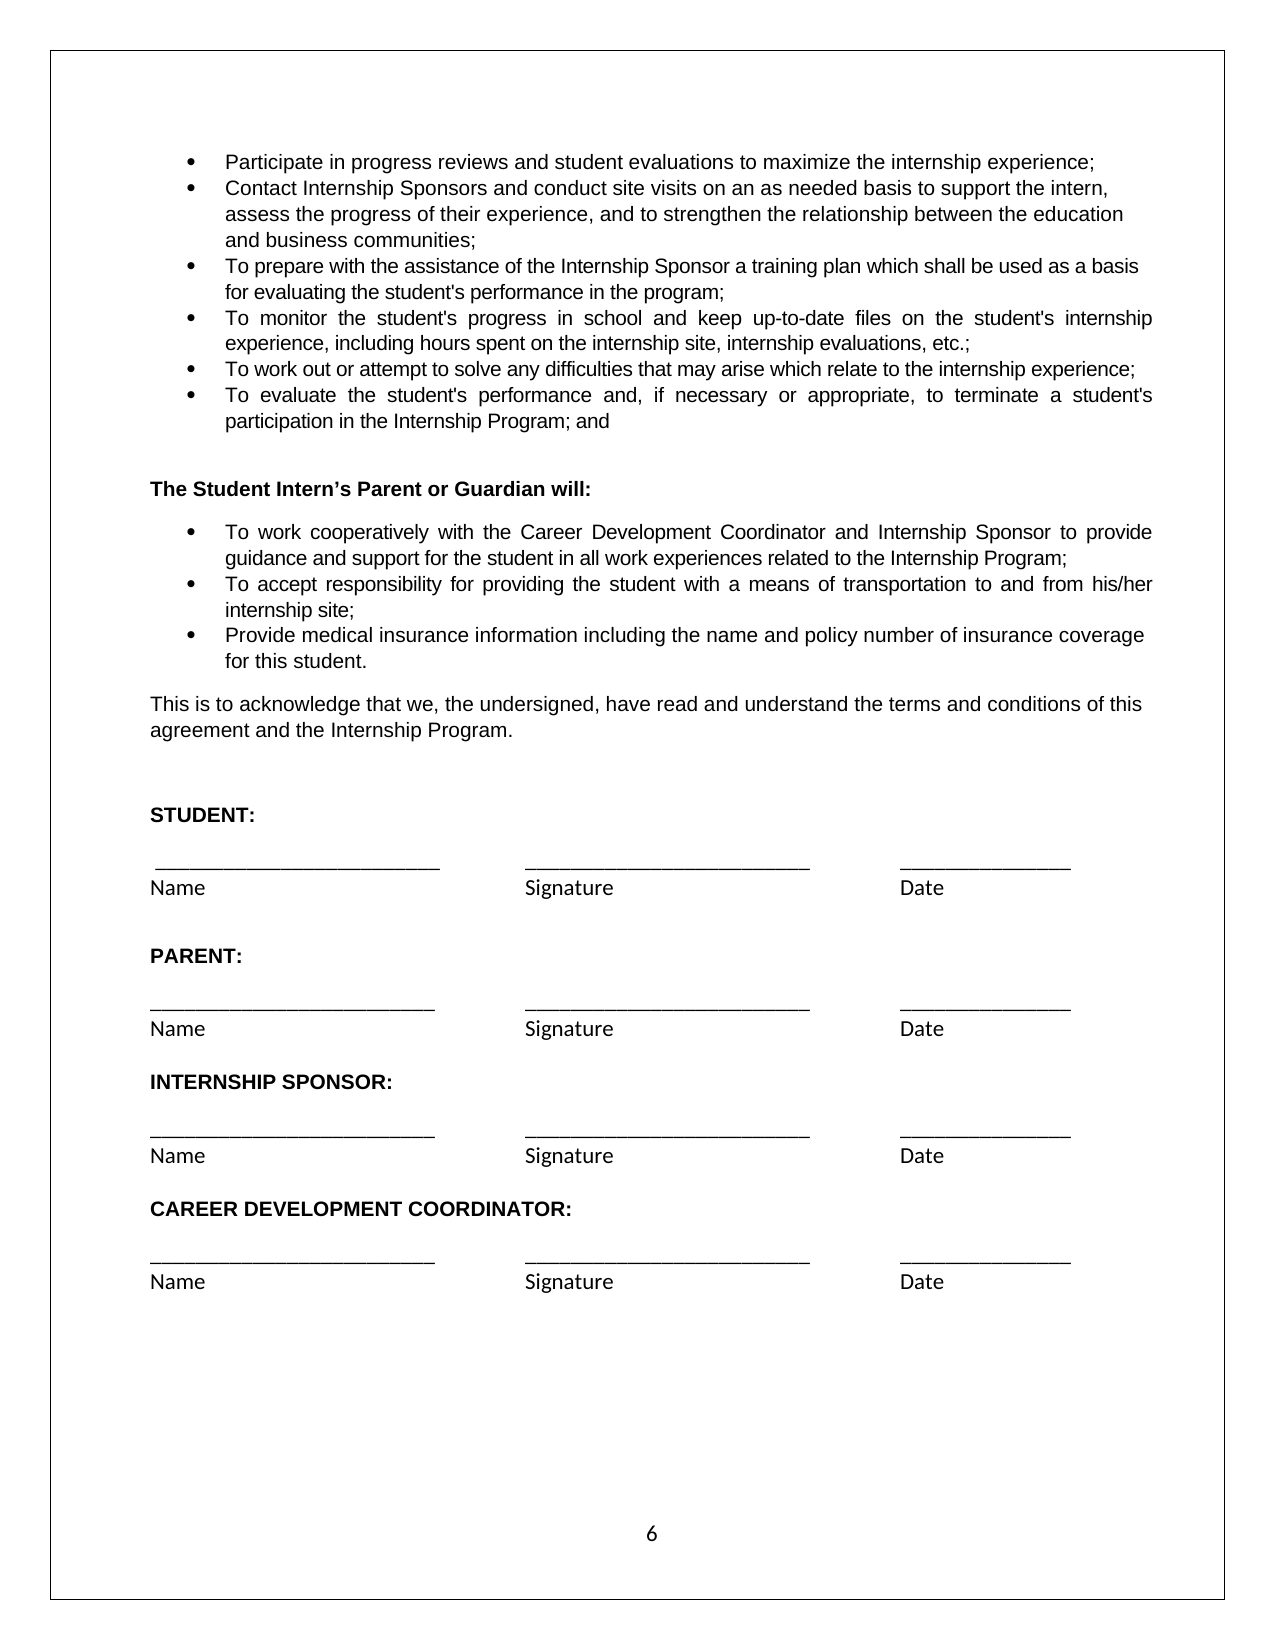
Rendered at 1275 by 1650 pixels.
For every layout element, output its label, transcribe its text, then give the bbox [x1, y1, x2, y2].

text _________________________ _________________________ _______________ [150, 1239, 1153, 1267]
list To evaluate the student's performance and, if necessary or appropriate, to terminate a student's participation in the Internship Program; and [187, 383, 1153, 433]
text Name Signature Date [150, 1267, 1153, 1295]
list To accept responsibility for providing the student with a means of transportation to and from his/her internship site; [187, 572, 1153, 621]
text CAREER DEVELOPMENT COORDINATOR: [150, 1197, 1153, 1221]
list To monitor the student's progress in school and keep up-to-date files on the student's internship experience, including hours spent on the internship site, internship evaluations, etc.; [187, 305, 1153, 355]
list To work out or attempt to solve any difficulties that may arise which relate to the internship experience; [187, 357, 1153, 381]
text Name Signature Date [150, 873, 1153, 901]
list Participate in progress reviews and student evaluations to maximize the internship experience; [187, 150, 1153, 174]
text STUDENT: [150, 803, 1153, 827]
text Name Signature Date [150, 1014, 1153, 1042]
text The Student Intern’s Parent or Guardian will: [150, 451, 1153, 501]
text INTERNSHIP SPONSOR: [150, 1070, 1153, 1094]
text This is to acknowledge that we, the undersigned, have read and understand the terms and conditions of this agreement and the Internship Program. [150, 692, 1153, 742]
text PARENT: [150, 944, 1153, 968]
text _________________________ _________________________ _______________ [150, 986, 1153, 1014]
list Contact Internship Sponsors and conduct site visits on an as needed basis to support the intern, assess the progress of their experience, and to strengthen the relationship between the education and business communities; [187, 176, 1153, 252]
list Provide medical insurance information including the name and policy number of insurance coverage for this student. [187, 623, 1153, 673]
text _________________________ _________________________ _______________ [150, 845, 1153, 873]
list To prepare with the assistance of the Internship Sponsor a training plan which shall be used as a basis for evaluating the student's performance in the program; [187, 253, 1153, 303]
text Name Signature Date [150, 1141, 1153, 1169]
list To work cooperatively with the Career Development Coordinator and Internship Sponsor to provide guidance and support for the student in all work experiences related to the Internship Program; [187, 520, 1153, 570]
text _________________________ _________________________ _______________ [150, 1113, 1153, 1141]
